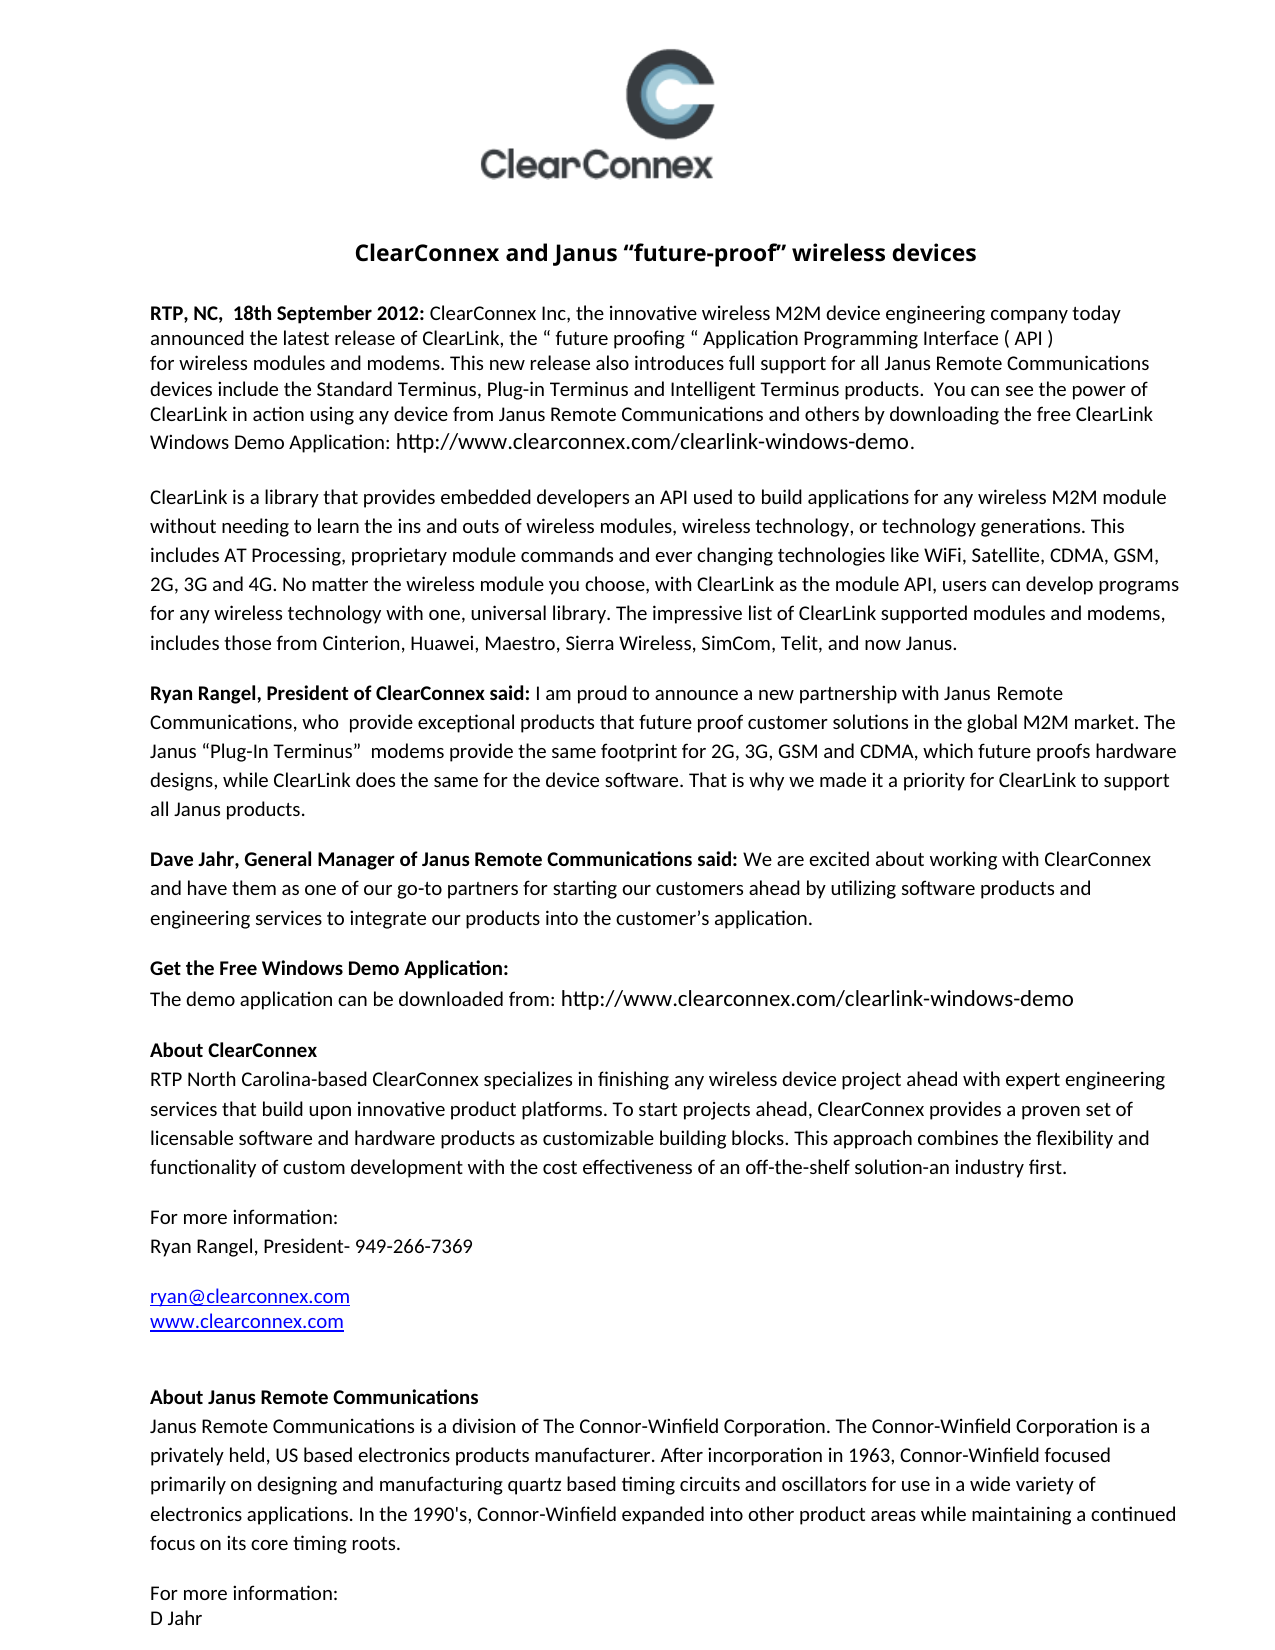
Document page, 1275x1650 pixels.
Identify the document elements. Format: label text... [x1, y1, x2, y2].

text Get the Free Windows Demo Application: The demo application can be downloaded from: http://www.clearconnex.com/clearlink-windows-demo [150, 955, 1181, 1012]
text Dave Jahr, General Manager of Janus Remote Communications said: We are excited about working with ClearConnex and have them as one of our go-to partners for starting our customers ahead by utilizing software products and engineering services to integrate our products into the customer’s application. [150, 846, 1181, 930]
text Janus Remote Communications is a division of The Connor-Winfield Corporation. The Connor-Winfield Corporation is a privately held, US based electronics products manufacturer. After incorporation in 1963, Connor-Winfield focused primarily on designing and manufacturing quartz based timing circuits and oscillators for use in a wide variety of electronics applications. In the 1990's, Connor-Winfield expanded into other product areas while maintaining a continued focus on its core timing roots. [150, 1413, 1181, 1555]
text ClearConnex and Janus “future-proof” wireless devices [91, 237, 1181, 268]
text For more information: D Jahr [150, 1580, 1181, 1631]
text RTP, NC, 18th September 2012: ClearConnex Inc, the innovative wireless M2M device engineering company today announced the latest release of ClearLink, the “ future proofing “ Application Programming Interface ( API ) [150, 300, 1181, 351]
text About Janus Remote Communications [150, 1384, 1181, 1409]
text About ClearConnex [150, 1037, 1181, 1063]
text RTP North Carolina-based ClearConnex specializes in finishing any wireless device project ahead with expert engineering services that build upon innovative product platforms. To start projects ahead, ClearConnex provides a proven set of licensable software and hardware products as customizable building blocks. This approach combines the flexibility and functionality of custom development with the cost effectiveness of an off-the-shelf solution-an industry first. [150, 1067, 1181, 1179]
text www.clearconnex.com [150, 1309, 1181, 1334]
text ryan@clearconnex.com [150, 1283, 1181, 1309]
picture [478, 46, 718, 180]
text For more information: Ryan Rangel, President- 949-266-7369 [150, 1204, 1181, 1259]
text for wireless modules and modems. This new release also introduces full support for all Janus Remote Communications devices include the Standard Terminus, Plug-in Terminus and Intelligent Terminus products. You can see the power of ClearLink in action using any device from Janus Remote Communications and others by downloading the free ClearLink Windows Demo Application: http://www.clearconnex.com/clearlink-windows-demo. [150, 351, 1181, 455]
text ClearLink is a library that provides embedded developers an API used to build applications for any wireless M2M module without needing to learn the ins and outs of wireless modules, wireless technology, or technology generations. This includes AT Processing, proprietary module commands and ever changing technologies like WiFi, Satellite, CDMA, GSM, 2G, 3G and 4G. No matter the wireless module you choose, with ClearLink as the module API, users can develop programs for any wireless technology with one, universal library. The impressive list of ClearLink supported modules and modems, includes those from Cinterion, Huawei, Maestro, Sierra Wireless, SimCom, Telit, and now Janus. [150, 455, 1181, 571]
text ClearLink is a library that provides embedded developers an API used to build applications for any wireless M2M module without needing to learn the ins and outs of wireless modules, wireless technology, or technology generations. This includes AT Processing, proprietary module commands and ever changing technologies like WiFi, Satellite, CDMA, GSM, 2G, 3G and 4G. No matter the wireless module you choose, with ClearLink as the module API, users can develop programs for any wireless technology with one, universal library. The impressive list of ClearLink supported modules and modems, includes those from Cinterion, Huawei, Maestro, Sierra Wireless, SimCom, Telit, and now Janus. [150, 597, 1181, 655]
text Ryan Rangel, President of ClearConnex said: I am proud to announce a new partnership with Janus Remote Communications, who provide exceptional products that future proof customer solutions in the global M2M market. The Janus “Plug-In Terminus” modems provide the same footprint for 2G, 3G, GSM and CDMA, which future proofs hardware designs, while ClearLink does the same for the device software. That is why we made it a priority for ClearLink to support all Janus products. [150, 680, 1181, 822]
